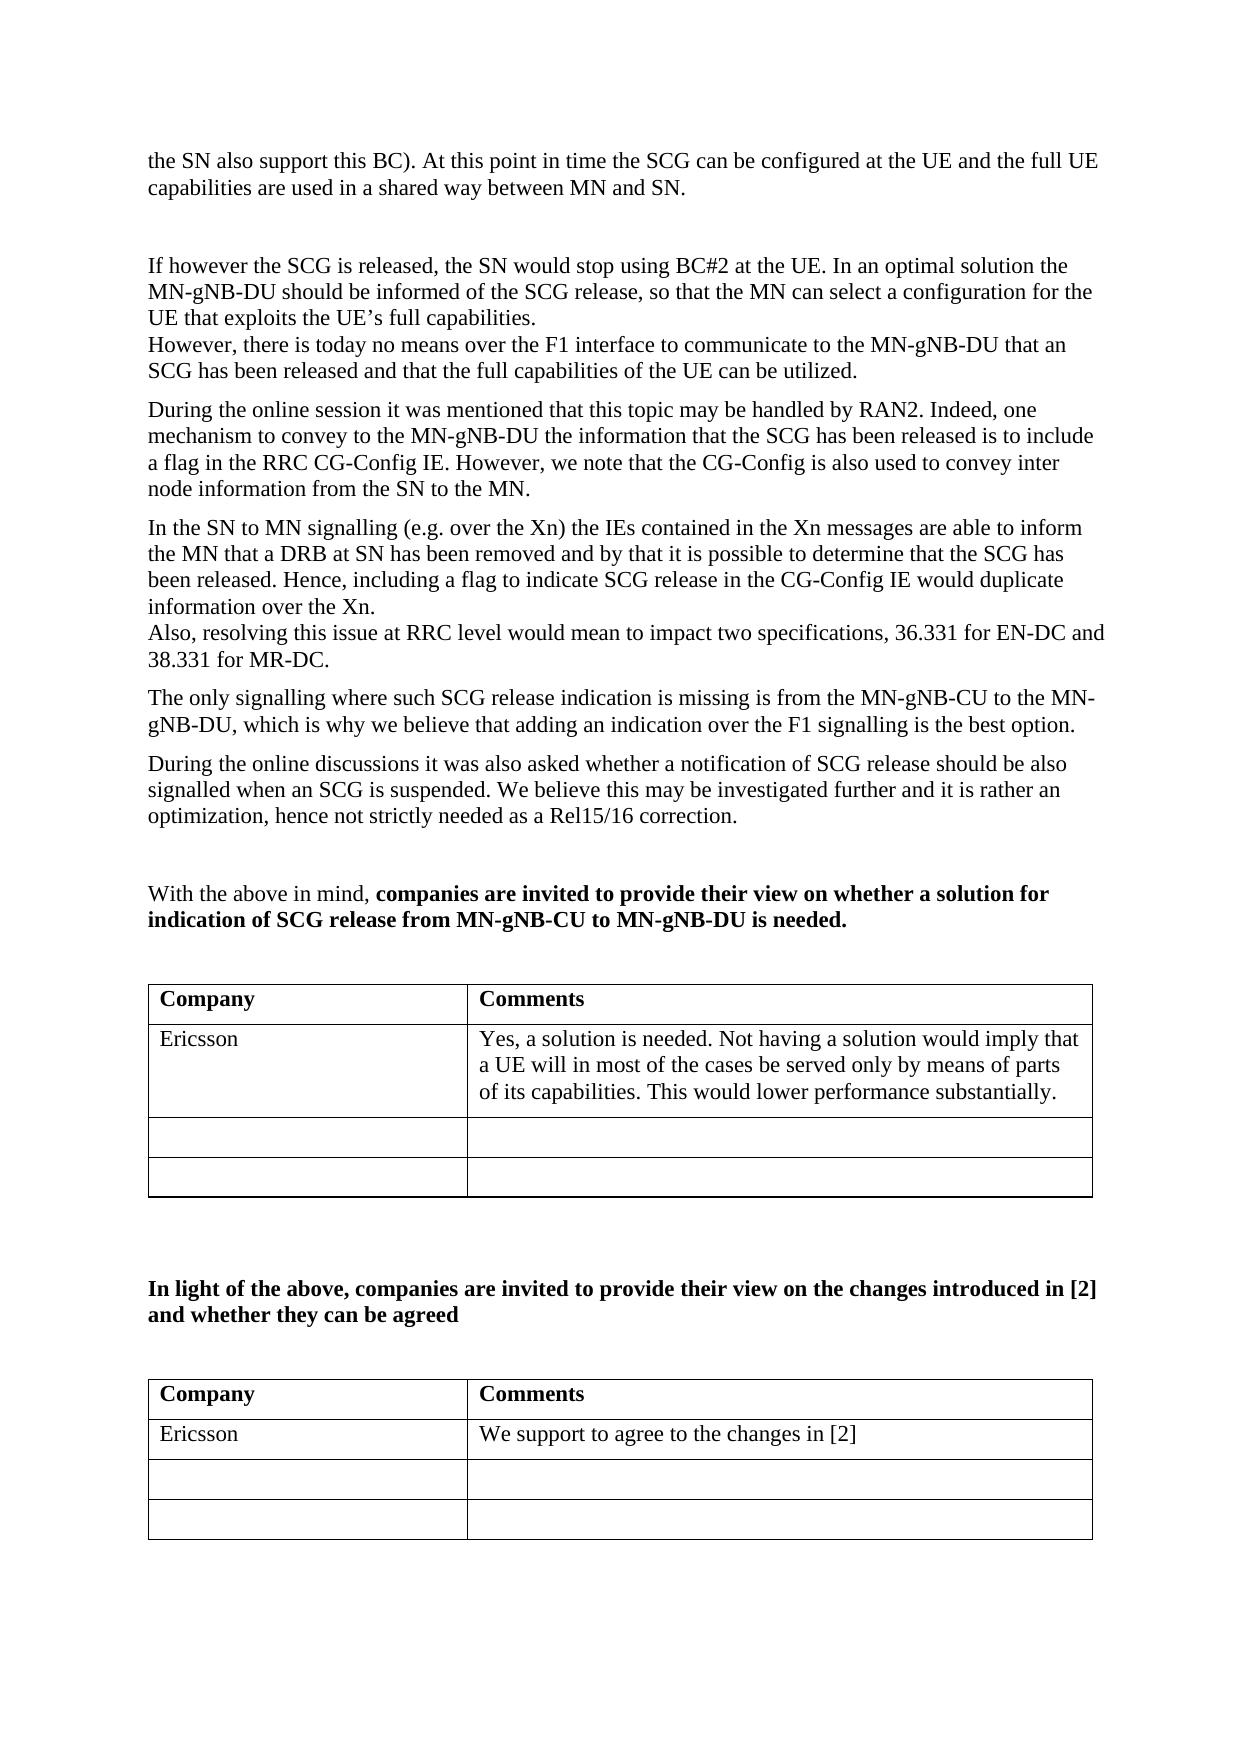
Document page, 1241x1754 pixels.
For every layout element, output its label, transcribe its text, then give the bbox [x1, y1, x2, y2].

table_cell [149, 1158, 467, 1196]
table_cell Ericsson [149, 1025, 467, 1117]
table_cell [149, 1460, 467, 1499]
table_cell [468, 1500, 1092, 1539]
text With the above in mind, companies are invited to provide their view on whether a solution for indication of SCG release from MN-gNB-CU to MN-gNB-DU is needed. [148, 880, 1107, 933]
table_header Company [149, 985, 467, 1024]
table_cell We support to agree to the changes in [2] [468, 1420, 1092, 1459]
table_cell Yes, a solution is needed. Not having a solution would imply that a UE will in most of the cases be served only by means of parts of its capabilities. This would lower performance substantially. [468, 1025, 1092, 1117]
text During the online discussions it was also asked whether a notification of SCG release should be also signalled when an SCG is suspended. We believe this may be investigated further and it is rather an optimization, hence not strictly needed as a Rel15/16 correction. [148, 750, 1107, 829]
table_header Company [149, 1380, 467, 1419]
text The only signalling where such SCG release indication is missing is from the MN-gNB-CU to the MN-gNB-DU, which is why we believe that adding an indication over the F1 signalling is the best option. [148, 684, 1107, 737]
table_cell [149, 1500, 467, 1539]
table_header Comments [468, 985, 1092, 1024]
table_cell [468, 1118, 1092, 1157]
table_cell [468, 1158, 1092, 1196]
text In the SN to MN signalling (e.g. over the Xn) the IEs contained in the Xn messages are able to inform the MN that a DRB at SN has been removed and by that it is possible to determine that the SCG has been released. Hence, including a flag to indicate SCG release in the CG-Config IE would duplicate information over the Xn. Also, resolving this issue at RRC level would mean to impact two specifications, 36.331 for EN-DC and 38.331 for MR-DC. [148, 514, 1107, 672]
text In light of the above, companies are invited to provide their view on the changes introduced in [2] and whether they can be agreed [148, 1275, 1107, 1328]
table_cell [149, 1118, 467, 1157]
text During the online session it was mentioned that this topic may be handled by RAN2. Indeed, one mechanism to convey to the MN-gNB-DU the information that the SCG has been released is to include a flag in the RRC CG-Config IE. However, we note that the CG-Config is also used to convey inter node information from the SN to the MN. [148, 396, 1107, 501]
text If however the SCG is released, the SN would stop using BC#2 at the UE. In an optimal solution the MN-gNB-DU should be informed of the SCG release, so that the MN can select a configuration for the UE that exploits the UE’s full capabilities. However, there is today no means over the F1 interface to communicate to the MN-gNB-DU that an SCG has been released and that the full capabilities of the UE can be utilized. [148, 252, 1107, 383]
table_header Comments [468, 1380, 1092, 1419]
table_cell [468, 1460, 1092, 1499]
table_cell Ericsson [149, 1420, 467, 1459]
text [148, 148, 1107, 200]
